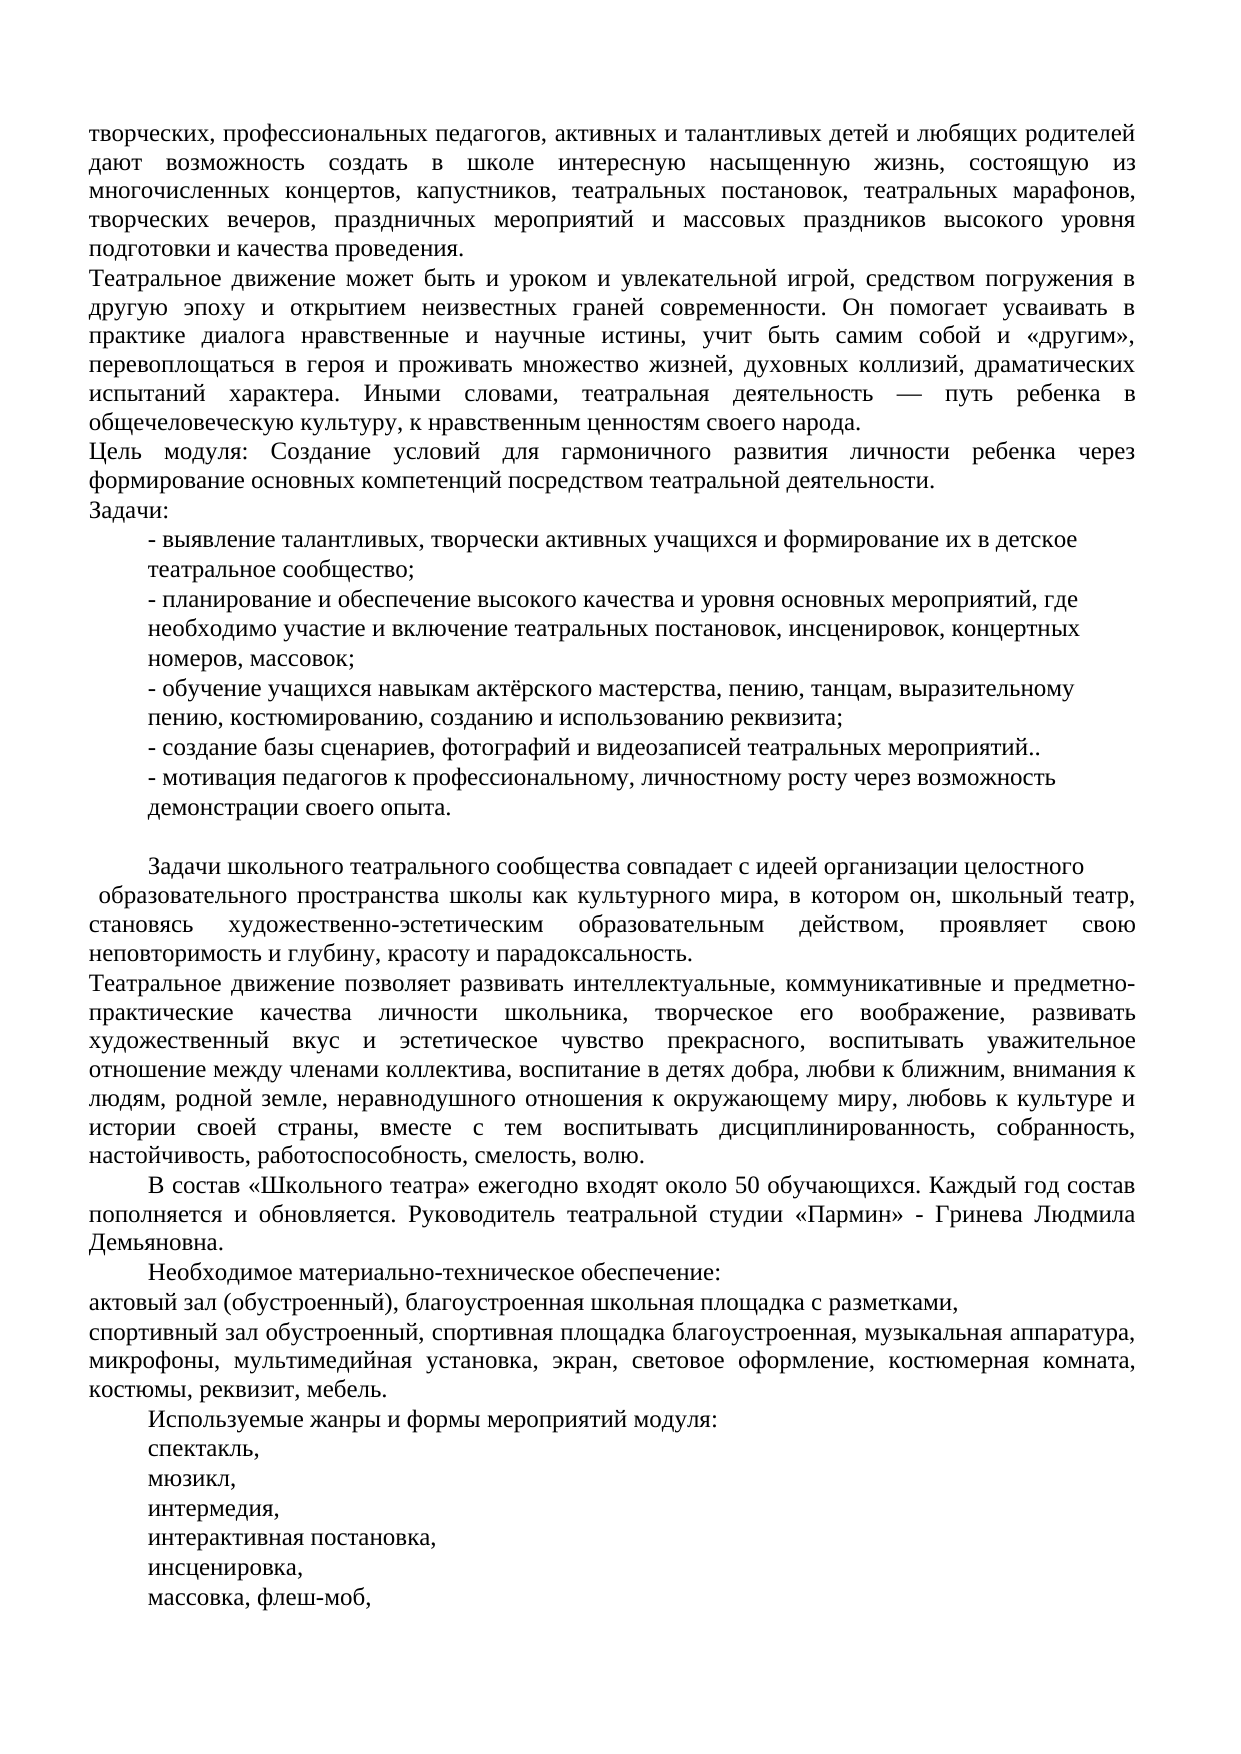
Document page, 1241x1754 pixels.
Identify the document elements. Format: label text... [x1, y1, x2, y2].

text массовка, флеш-моб, [89, 1582, 1137, 1611]
text актовый зал (обустроенный), благоустроенная школьная площадка с разметками, [89, 1287, 1137, 1316]
text Задачи школьного театрального сообщества совпадает с идеей организации целостного [89, 851, 1137, 880]
text образовательного пространства школы как культурного мира, в котором он, школьный театр, становясь художественно-эстетическим образовательным действом, проявляет свою неповторимость и глубину, красоту и парадоксальность. [89, 881, 1137, 967]
text спортивный зал обустроенный, спортивная площадка благоустроенная, музыкальная аппаратура, микрофоны, мультимедийная установка, экран, световое оформление, костюмерная комната, костюмы, реквизит, мебель. [89, 1317, 1137, 1403]
text - выявление талантливых, творчески активных учащихся и формирование их в детское [89, 524, 1137, 553]
text Театральное движение может быть и уроком и увлекательной игрой, средством погружения в другую эпоху и открытием неизвестных граней современности. Он помогает усваивать в практике диалога нравственные и научные истины, учит быть самим собой и «другим», перевоплощаться в героя и проживать множество жизней, духовных коллизий, драматических испытаний характера. Иными словами, театральная деятельность — путь ребенка в общечеловеческую культуру, к нравственным ценностям своего народа. [89, 263, 1137, 435]
text демонстрации своего опыта. [89, 792, 1137, 820]
text театральное сообщество; [89, 554, 1137, 583]
text - планирование и обеспечение высокого качества и уровня основных мероприятий, где [89, 584, 1137, 612]
text необходимо участие и включение театральных постановок, инсценировок, концертных [89, 613, 1137, 642]
text Театральное движение позволяет развивать интеллектуальные, коммуникативные и предметно-практические качества личности школьника, творческое его воображение, развивать художественный вкус и эстетическое чувство прекрасного, воспитывать уважительное отношение между членами коллектива, воспитание в детях добра, любви к ближним, внимания к людям, родной земле, неравнодушного отношения к окружающему миру, любовь к культуре и истории своей страны, вместе с тем воспитывать дисциплинированность, собранность, настойчивость, работоспособность, смелость, волю. [89, 968, 1137, 1169]
text пению, костюмированию, созданию и использованию реквизита; [89, 702, 1137, 731]
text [89, 118, 1137, 262]
text номеров, массовок; [89, 643, 1137, 672]
text Задачи: [89, 495, 1137, 523]
text мюзикл, [89, 1463, 1137, 1492]
text интерактивная постановка, [89, 1522, 1137, 1551]
text Необходимое материально-техническое обеспечение: [89, 1257, 1137, 1286]
text В состав «Школьного театра» ежегодно входят около 50 обучающихся. Каждый год состав пополняется и обновляется. Руководитель театральной студии «Пармин» - Гринева Людмила Демьяновна. [89, 1170, 1137, 1256]
text - мотивация педагогов к профессиональному, личностному росту через возможность [89, 762, 1137, 791]
text Используемые жанры и формы мероприятий модуля: [89, 1404, 1137, 1432]
text Цель модуля: Создание условий для гармоничного развития личности ребенка через формирование основных компетенций посредством театральной деятельности. [89, 436, 1137, 494]
text - создание базы сценариев, фотографий и видеозаписей театральных мероприятий.. [89, 732, 1137, 761]
text интермедия, [89, 1493, 1137, 1522]
text спектакль, [89, 1433, 1137, 1462]
text инсценировка, [89, 1552, 1137, 1581]
text - обучение учащихся навыкам актёрского мастерства, пению, танцам, выразительному [89, 673, 1137, 702]
